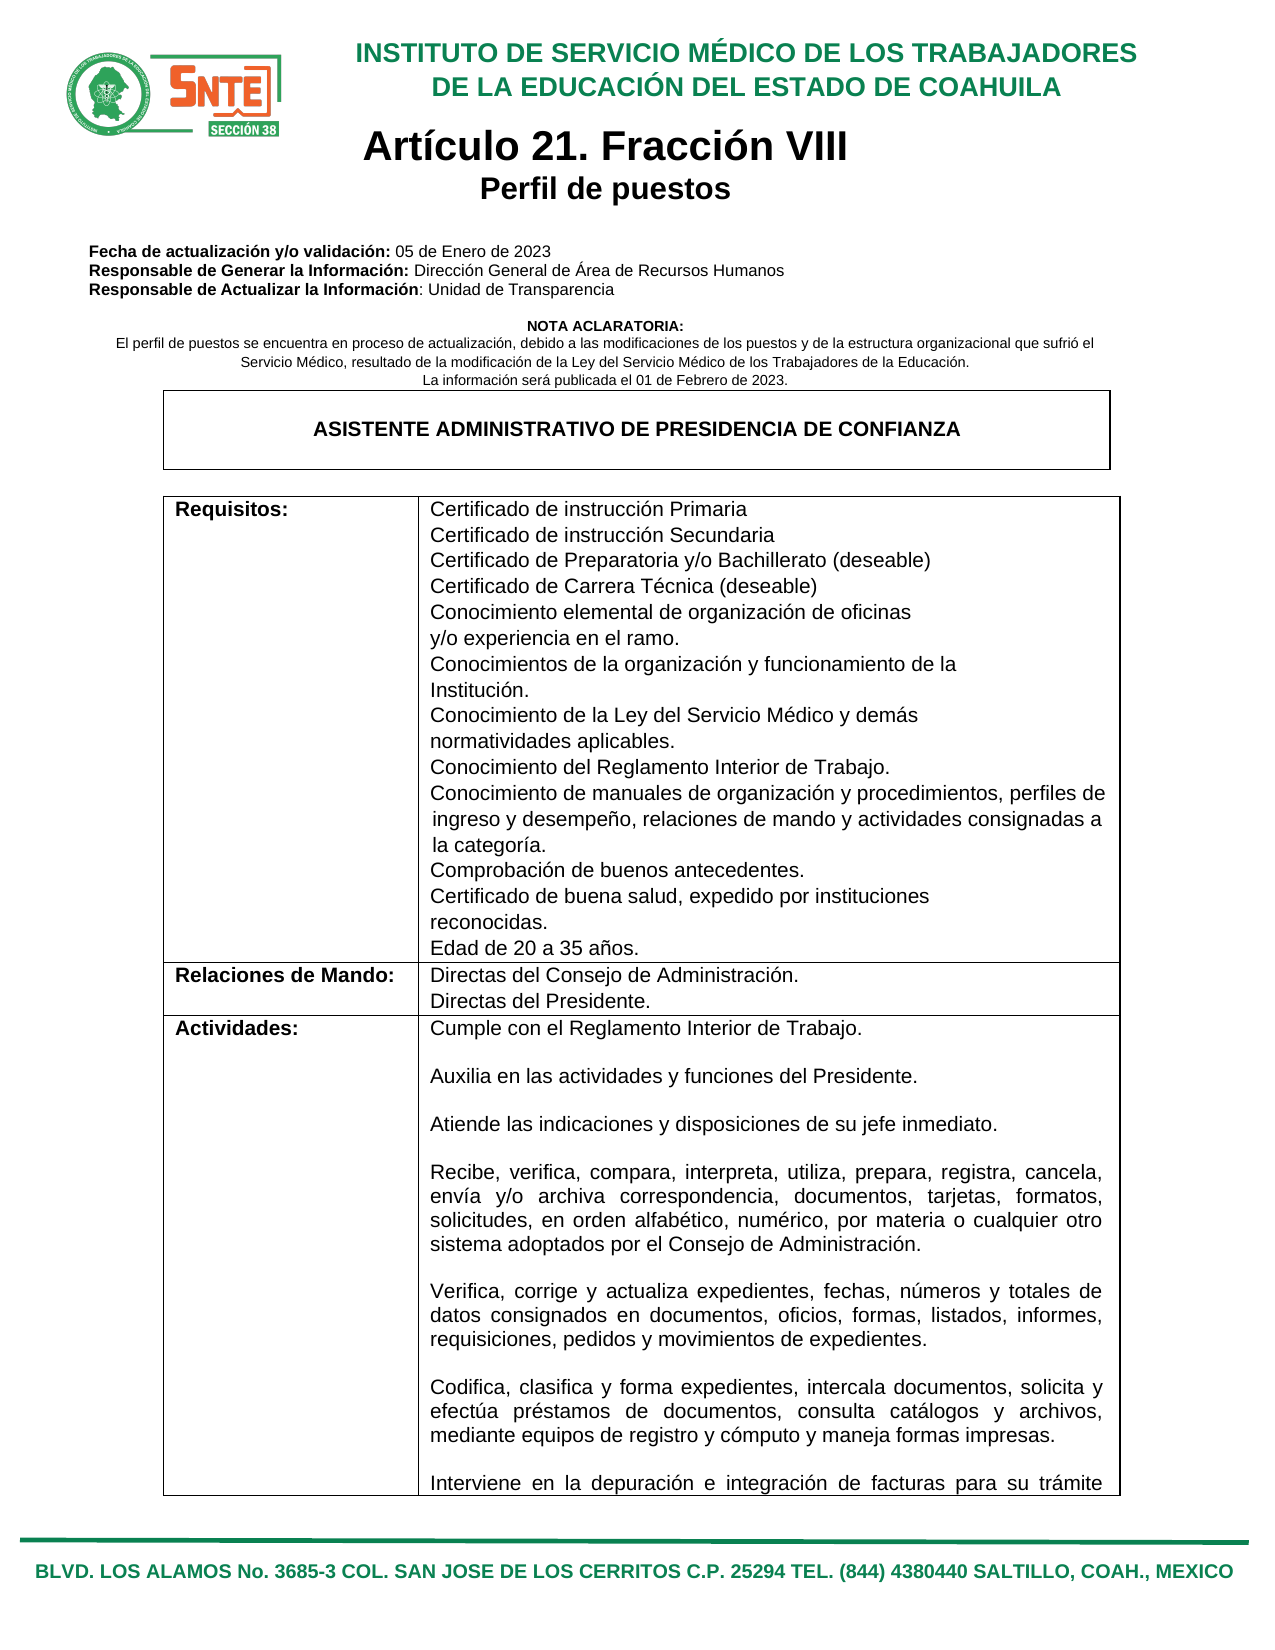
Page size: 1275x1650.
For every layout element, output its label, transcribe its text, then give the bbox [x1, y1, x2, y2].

table_cell Actividades: [164, 1016, 418, 1495]
table_header ASISTENTE ADMINISTRATIVO DE PRESIDENCIA DE CONFIANZA [164, 391, 1109, 469]
table_cell Directas del Consejo de Administración. Directas del Presidente. [419, 963, 1119, 1015]
picture [61, 34, 299, 155]
table_header Requisitos: [164, 497, 418, 962]
table_header Certificado de instrucción Primaria Certificado de instrucción Secundaria Certificado de Preparatoria y/o Bachillerato (deseable) Certificado de Carrera Técnica (deseable) Conocimiento elemental de organización de oficinas y/o experiencia en el ramo. Conocimientos de la organización y funcionamiento de la Institución. Conocimiento de la Ley del Servicio Médico y demás normatividades aplicables. Conocimiento del Reglamento Interior de Trabajo. Conocimiento de manuales de organización y procedimientos, perfiles de ingreso y desempeño, relaciones de mando y actividades consignadas a la categoría. Comprobación de buenos antecedentes. Certificado de buena salud, expedido por instituciones reconocidas. Edad de 20 a 35 años. [419, 497, 1119, 962]
table_cell Relaciones de Mando: [164, 963, 418, 1015]
